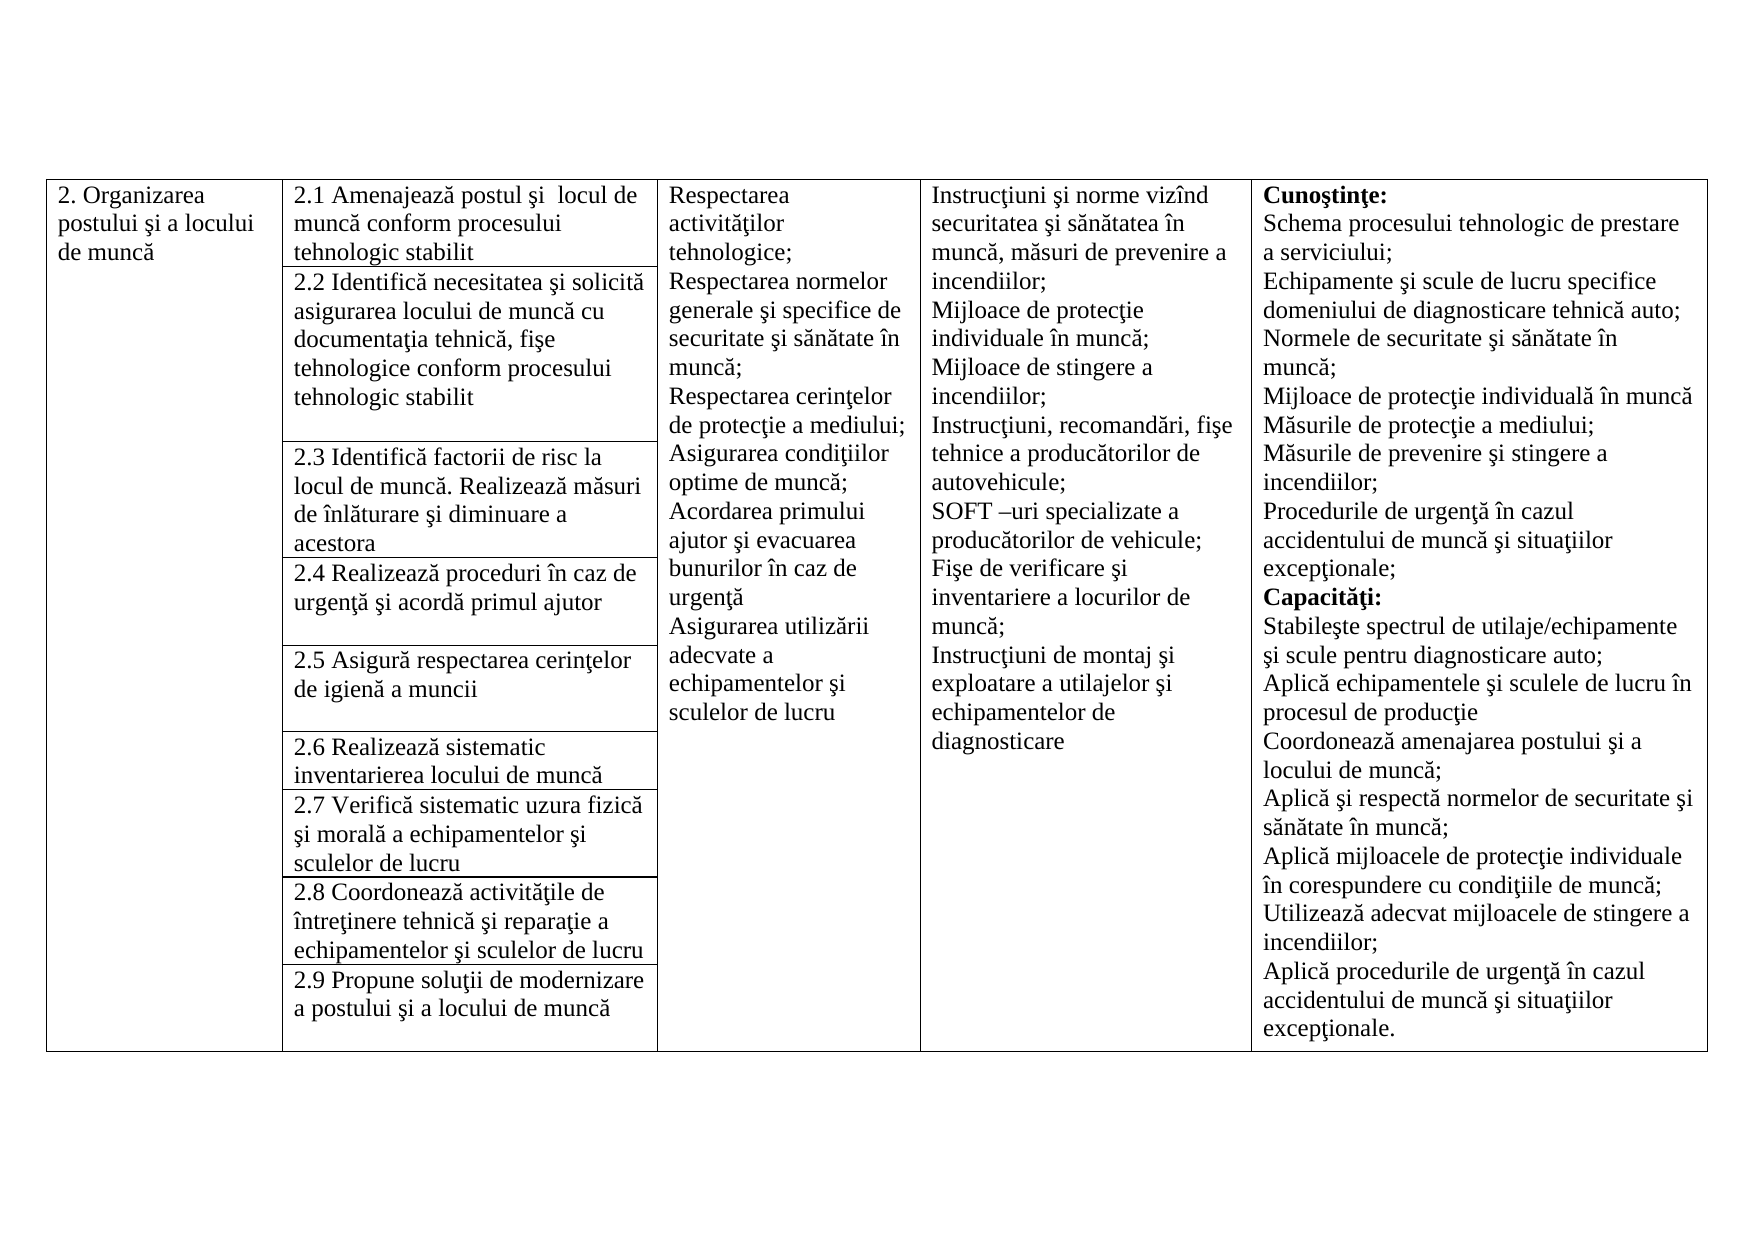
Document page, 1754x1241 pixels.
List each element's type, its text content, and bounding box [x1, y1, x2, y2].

table_cell 2.2 Identifică necesitatea şi solicită asigurarea locului de muncă cu documentaţia tehnică, fişe tehnologice conform procesului tehnologic stabilit [283, 267, 657, 441]
table_cell 2.3 Identifică factorii de risc la locul de muncă. Realizează măsuri de înlăturare şi diminuare a acestora [283, 442, 657, 557]
table_header Cunoştinţe: Schema procesului tehnologic de prestare a serviciului; Echipamente şi scule de lucru specifice domeniului de diagnosticare tehnică auto; Normele de securitate şi sănătate în muncă; Mijloace de protecţie individuală în muncă Măsurile de protecţie a mediului; Măsurile de prevenire şi stingere a incendiilor; Procedurile de urgenţă în cazul accidentului de muncă şi situaţiilor excepţionale; Capacităţi: Stabileşte spectrul de utilaje/echipamente şi scule pentru diagnosticare auto; Aplică echipamentele şi sculele de lucru în procesul de producţie Coordonează amenajarea postului şi a locului de muncă; Aplică şi respectă normelor de securitate şi sănătate în muncă; Aplică mijloacele de protecţie individuale în corespundere cu condiţiile de muncă; Utilizează adecvat mijloacele de stingere a incendiilor; Aplică procedurile de urgenţă în cazul accidentului de muncă şi situaţiilor excepţionale. [1252, 180, 1707, 1051]
table_cell 2.6 Realizează sistematic inventarierea locului de muncă [283, 732, 657, 789]
table_cell 2.7 Verifică sistematic uzura fizică şi morală a echipamentelor şi sculelor de lucru [283, 790, 657, 876]
table_header 2. Organizarea postului şi a locului de muncă [47, 180, 282, 1051]
table_header Instrucţiuni şi norme vizînd securitatea şi sănătatea în muncă, măsuri de prevenire a incendiilor; Mijloace de protecţie individuale în muncă; Mijloace de stingere a incendiilor; Instrucţiuni, recomandări, fişe tehnice a producătorilor de autovehicule; SOFT –uri specializate a producătorilor de vehicule; Fişe de verificare şi inventariere a locurilor de muncă; Instrucţiuni de montaj şi exploatare a utilajelor şi echipamentelor de diagnosticare [921, 180, 1251, 1051]
table_cell 2.9 Propune soluţii de modernizare a postului şi a locului de muncă [283, 965, 657, 1051]
table_cell 2.4 Realizează proceduri în caz de urgenţă şi acordă primul ajutor [283, 558, 657, 644]
table_header Respectarea activităţilor tehnologice; Respectarea normelor generale şi specifice de securitate şi sănătate în muncă; Respectarea cerinţelor de protecţie a mediului; Asigurarea condiţiilor optime de muncă; Acordarea primului ajutor şi evacuarea bunurilor în caz de urgenţă Asigurarea utilizării adecvate a echipamentelor şi sculelor de lucru [658, 180, 920, 1051]
table_header 2.1 Amenajează postul şi locul de muncă conform procesului tehnologic stabilit [283, 180, 657, 266]
table_cell 2.5 Asigură respectarea cerinţelor de igienă a muncii [283, 646, 657, 731]
table_cell 2.8 Coordonează activităţile de întreţinere tehnică şi reparaţie a echipamentelor şi sculelor de lucru [283, 878, 657, 964]
